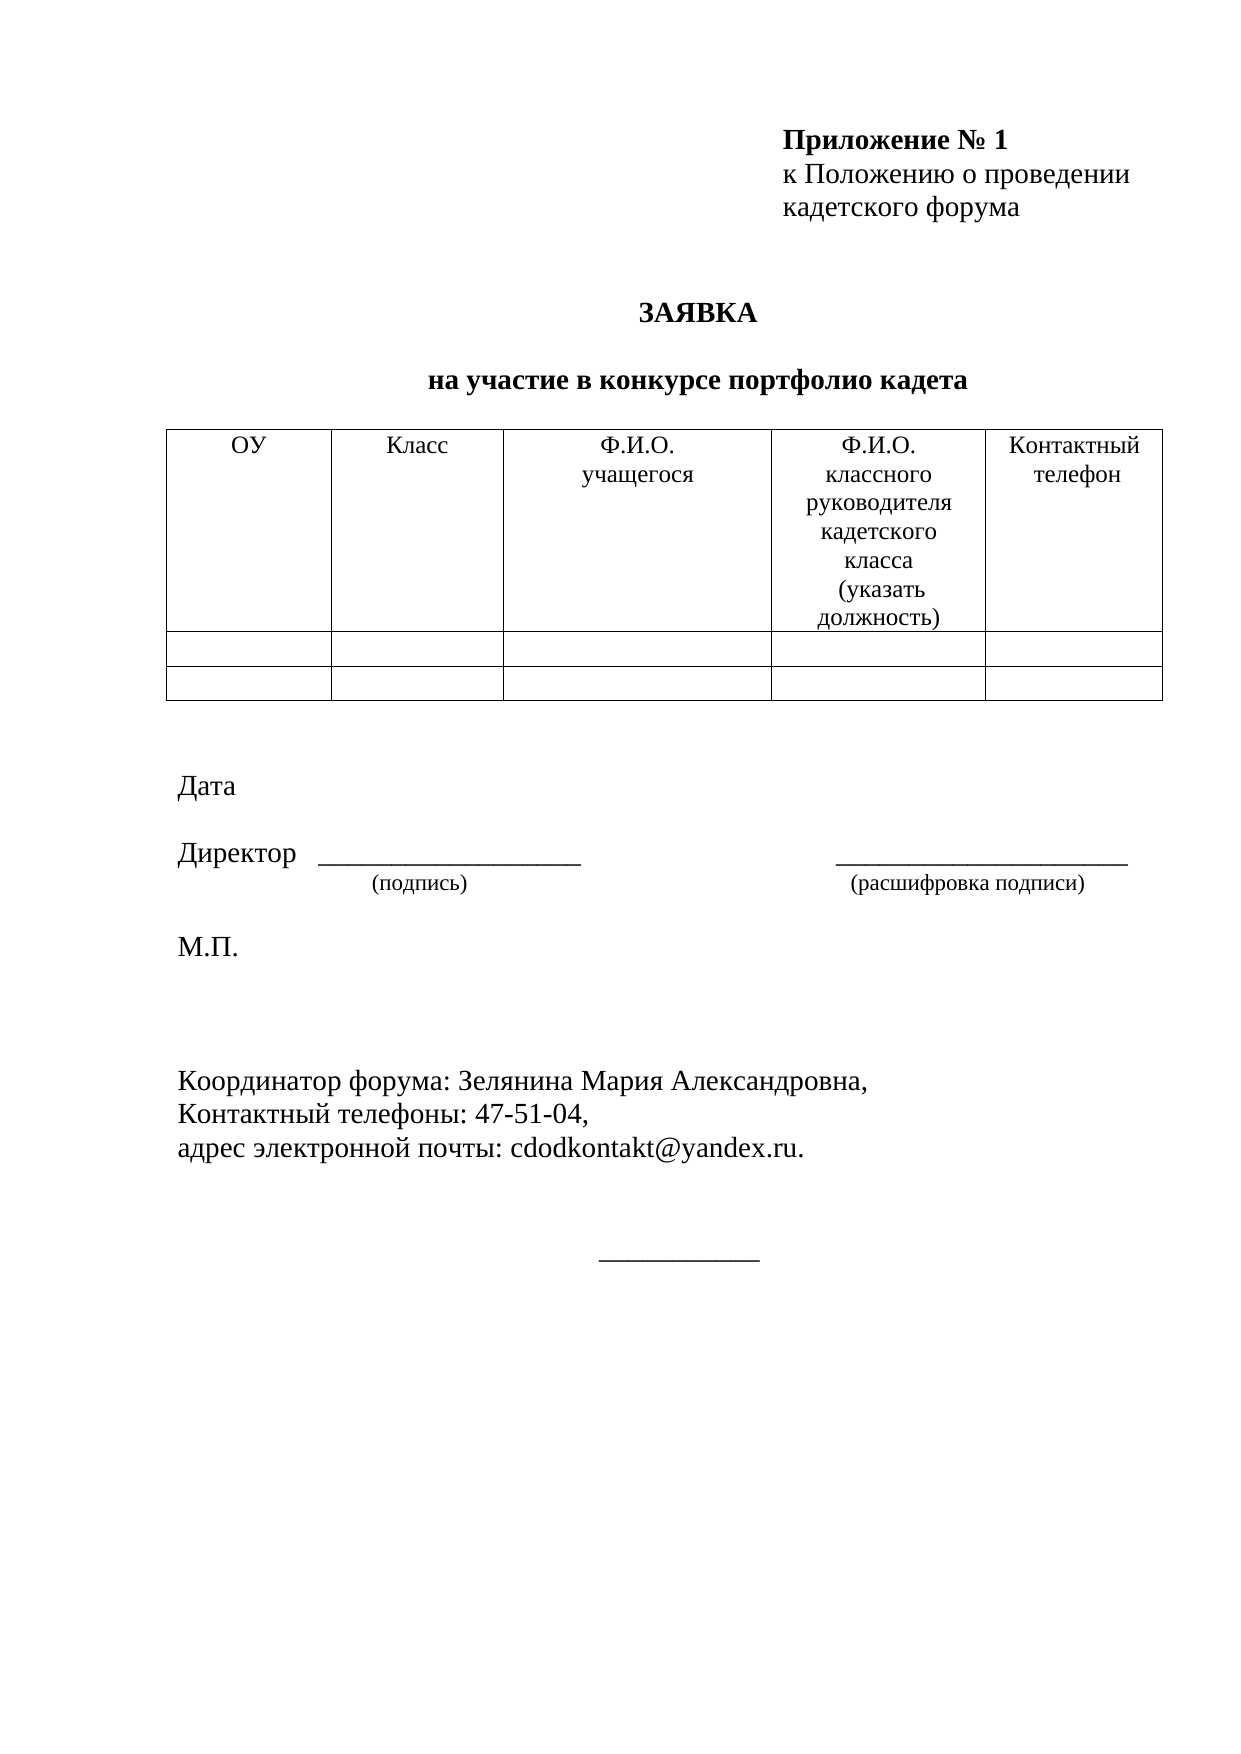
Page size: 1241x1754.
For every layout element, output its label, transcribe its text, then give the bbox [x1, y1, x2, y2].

text Дата [177, 768, 1240, 802]
table_header Ф.И.О. классного руководителя кадетского класса (указать должность) [772, 430, 985, 631]
table_cell [772, 632, 985, 666]
text к Положению о проведении [783, 156, 1181, 189]
text Контактный телефоны: 47-51-04, [177, 1097, 1181, 1130]
table_header ОУ [167, 430, 331, 631]
table_cell [986, 667, 1162, 700]
text ___________ [177, 1231, 1181, 1264]
table_header Ф.И.О. учащегося [504, 430, 771, 631]
text кадетского форума [783, 189, 1181, 223]
table_cell [504, 667, 771, 700]
table_header Контактный телефон [986, 430, 1162, 631]
table_cell [504, 632, 771, 666]
text М.П. [177, 929, 1240, 962]
table_cell [332, 632, 503, 666]
text адрес электронной почты: cdodkontakt@yandex.ru. [177, 1130, 1181, 1164]
table_cell [167, 667, 331, 700]
text Директор __________________ ____________________ [177, 836, 1240, 869]
table_cell [332, 667, 503, 700]
table_cell [986, 632, 1162, 666]
table_cell [167, 632, 331, 666]
text Координатор форума: Зелянина Мария Александровна, [177, 1063, 1181, 1097]
table_cell [772, 667, 985, 700]
table_header Класс [332, 430, 503, 631]
text на участие в конкурсе портфолио кадета [177, 362, 1181, 395]
text ЗАЯВКА [177, 295, 1181, 328]
text Приложение № 1 [783, 122, 1181, 156]
text (подпись) (расшифровка подписи) [177, 869, 1240, 895]
